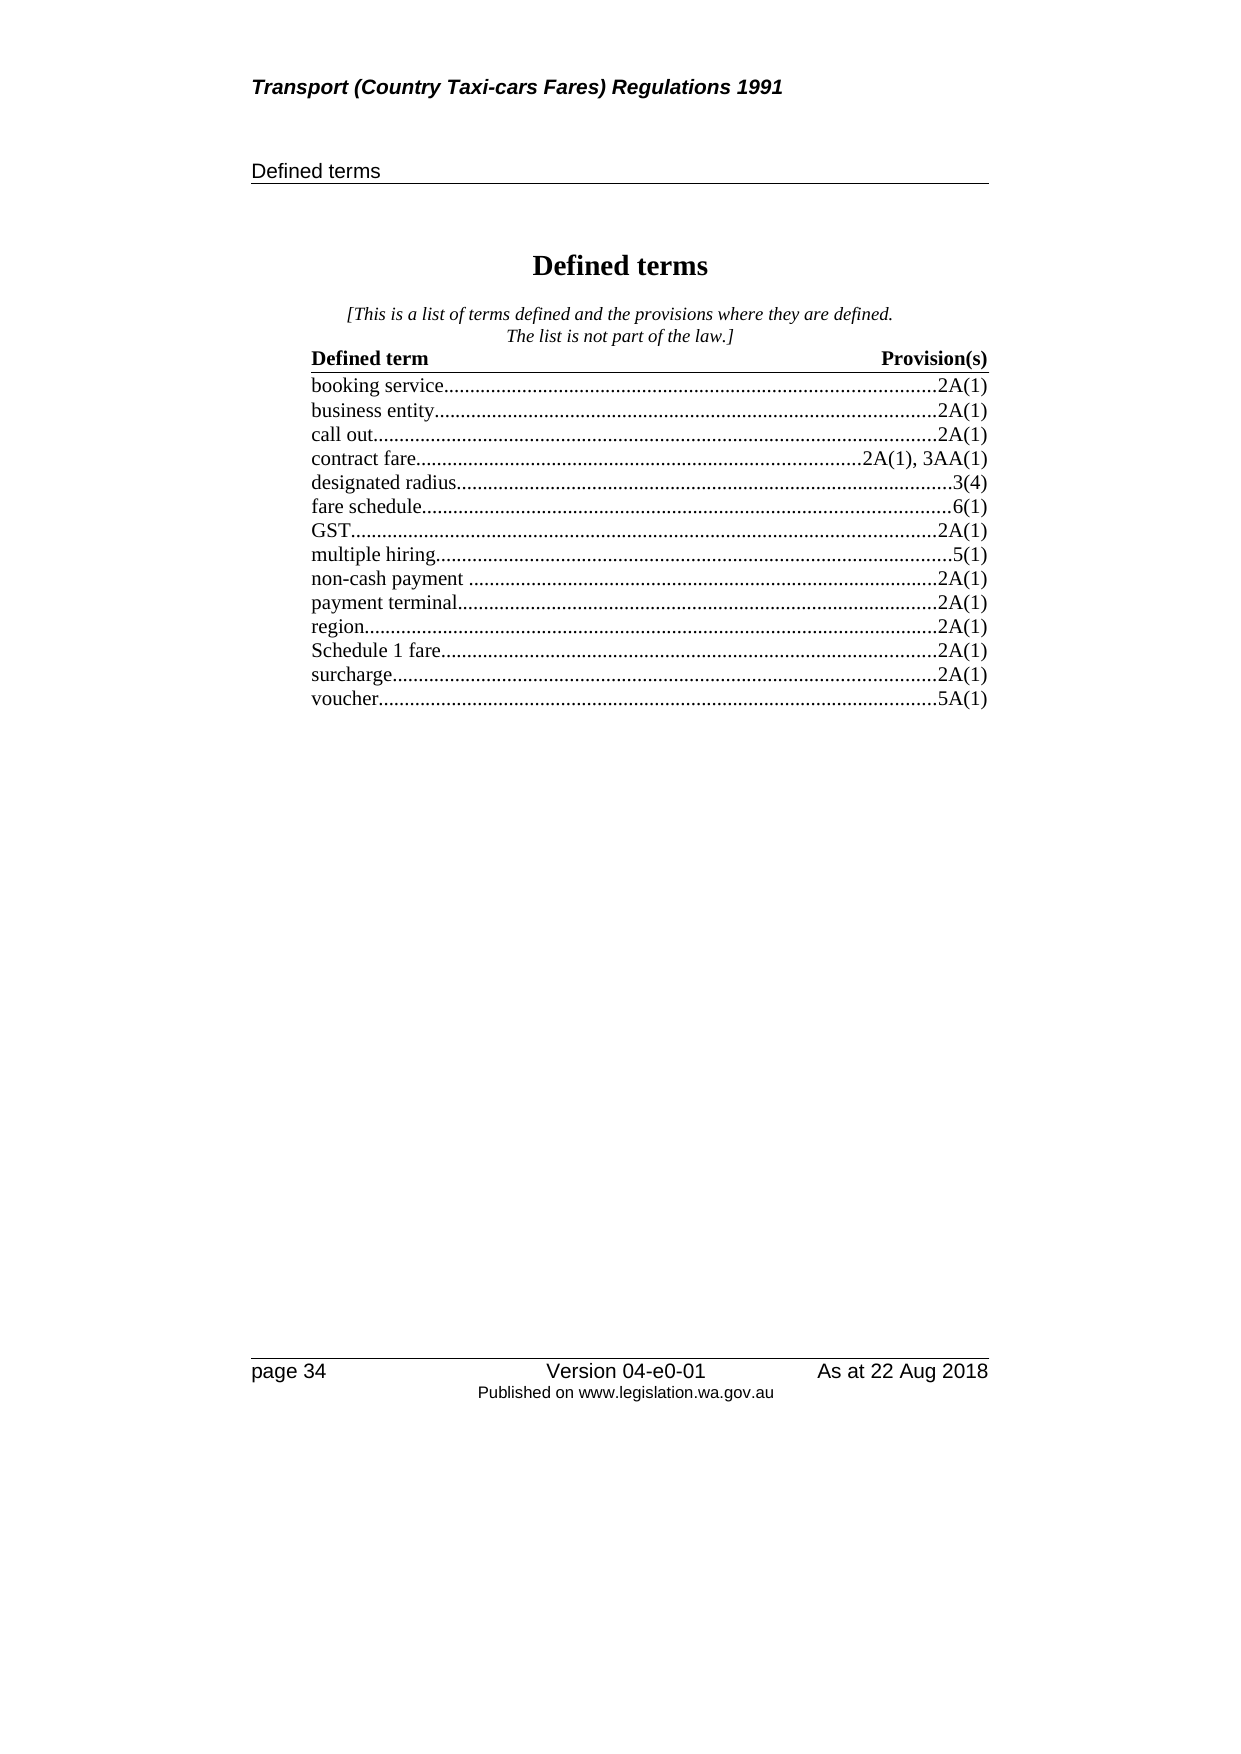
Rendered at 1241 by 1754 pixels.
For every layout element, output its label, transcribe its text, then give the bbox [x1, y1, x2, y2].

text payment terminal 2A(1) [311, 590, 929, 614]
text booking service 2A(1) [311, 373, 929, 397]
text call out 2A(1) [311, 422, 929, 446]
text non-cash payment 2A(1) [311, 566, 929, 590]
text surcharge 2A(1) [311, 662, 929, 686]
text business entity 2A(1) [311, 397, 929, 422]
text Schedule 1 fare 2A(1) [311, 638, 929, 662]
text region 2A(1) [311, 614, 929, 638]
text voucher 5A(1) [311, 686, 929, 710]
subtitle Defined terms [251, 248, 989, 282]
text Defined term Provision(s) [311, 346, 989, 372]
text GST 2A(1) [311, 518, 929, 542]
text contract fare 2A(1), 3AA(1) [311, 446, 929, 470]
text fare schedule 6(1) [311, 494, 929, 518]
text multiple hiring 5(1) [311, 542, 929, 566]
text designated radius 3(4) [311, 470, 929, 494]
text [This is a list of terms defined and the provisions where they are defined. The list is not part of the law.] [339, 303, 901, 346]
